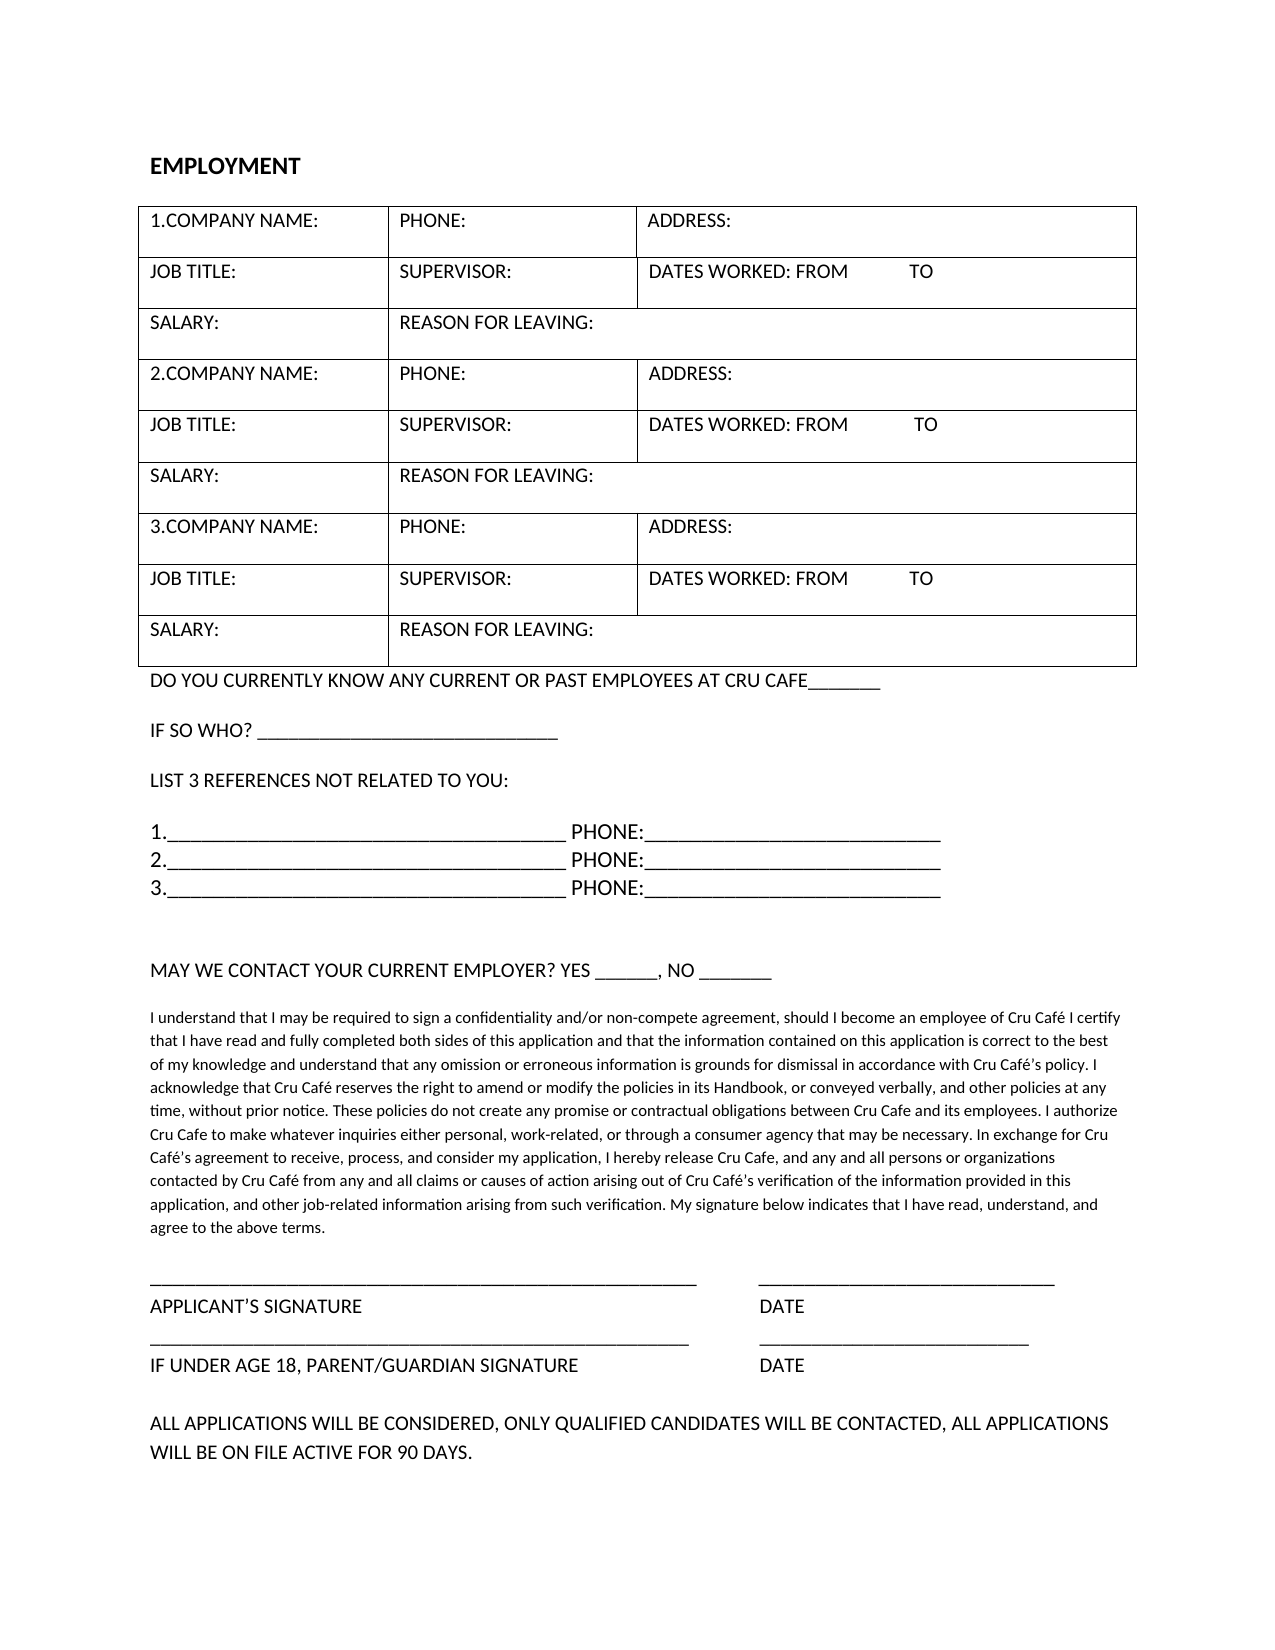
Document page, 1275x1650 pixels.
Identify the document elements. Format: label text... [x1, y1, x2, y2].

table_cell JOB TITLE: [139, 258, 388, 308]
text IF UNDER AGE 18, PARENT/GUARDIAN SIGNATURE DATE [150, 1352, 1125, 1377]
table_cell PHONE: [389, 514, 637, 564]
text MAY WE CONTACT YOUR CURRENT EMPLOYER? YES ______, NO _______ [150, 957, 1125, 983]
text DO YOU CURRENTLY KNOW ANY CURRENT OR PAST EMPLOYEES AT CRU CAFE_______ [150, 667, 1125, 693]
table_cell DATES WORKED: FROM TO [638, 258, 1136, 308]
table_cell REASON FOR LEAVING: [389, 463, 1136, 513]
table_cell SUPERVISOR: [389, 565, 637, 615]
table_cell ADDRESS: [638, 514, 1136, 564]
table_header 1.COMPANY NAME: [139, 207, 388, 257]
text 3.___________________________________ PHONE:__________________________ [150, 873, 1125, 901]
text APPLICANT’S SIGNATURE DATE [150, 1294, 1125, 1319]
table_cell DATES WORKED: FROM TO [638, 411, 1136, 462]
table_cell DATES WORKED: FROM TO [638, 565, 1136, 615]
table_cell SALARY: [139, 309, 388, 359]
table_cell REASON FOR LEAVING: [389, 309, 1136, 359]
table_cell 3.COMPANY NAME: [139, 514, 388, 564]
table_cell JOB TITLE: [139, 565, 388, 615]
table_cell REASON FOR LEAVING: [389, 616, 1136, 666]
table_header ADDRESS: [637, 207, 1136, 257]
table_cell SUPERVISOR: [389, 411, 637, 462]
table_cell 2.COMPANY NAME: [139, 360, 388, 410]
table_cell JOB TITLE: [139, 411, 388, 462]
table_cell SALARY: [139, 463, 388, 513]
text ____________________________________________________ __________________________ [150, 1323, 1125, 1348]
table_cell SALARY: [139, 616, 388, 666]
text IF SO WHO? _____________________________ [150, 717, 1125, 743]
text ALL APPLICATIONS WILL BE CONSIDERED, ONLY QUALIFIED CANDIDATES WILL BE CONTACTED, ALL APPLICATIONS WILL BE ON FILE ACTIVE FOR 90 DAYS. [150, 1410, 1125, 1465]
text ________________________________________________ __________________________ [150, 1261, 1125, 1289]
text 2.___________________________________ PHONE:__________________________ [150, 845, 1125, 873]
table_cell PHONE: [389, 360, 637, 410]
table_header PHONE: [389, 207, 636, 257]
text 1.___________________________________ PHONE:__________________________ [150, 817, 1125, 845]
text EMPLOYMENT [150, 150, 1125, 181]
table_cell ADDRESS: [638, 360, 1136, 410]
text I understand that I may be required to sign a confidentiality and/or non-compete agreement, should I become an employee of Cru Café I certify that I have read and fully completed both sides of this application and that the information contained on this application is correct to the best of my knowledge and understand that any omission or erroneous information is grounds for dismissal in accordance with Cru Café’s policy. I acknowledge that Cru Café reserves the right to amend or modify the policies in its Handbook, or conveyed verbally, and other policies at any time, without prior notice. These policies do not create any promise or contractual obligations between Cru Cafe and its employees. I authorize Cru Cafe to make whatever inquiries either personal, work-related, or through a consumer agency that may be necessary. In exchange for Cru Café’s agreement to receive, process, and consider my application, I hereby release Cru Cafe, and any and all persons or organizations contacted by Cru Café from any and all claims or causes of action arising out of Cru Café’s verification of the information provided in this application, and other job-related information arising from such verification. My signature below indicates that I have read, understand, and agree to the above terms. [150, 1007, 1125, 1238]
table_cell SUPERVISOR: [389, 258, 637, 308]
text LIST 3 REFERENCES NOT RELATED TO YOU: [150, 767, 1125, 793]
